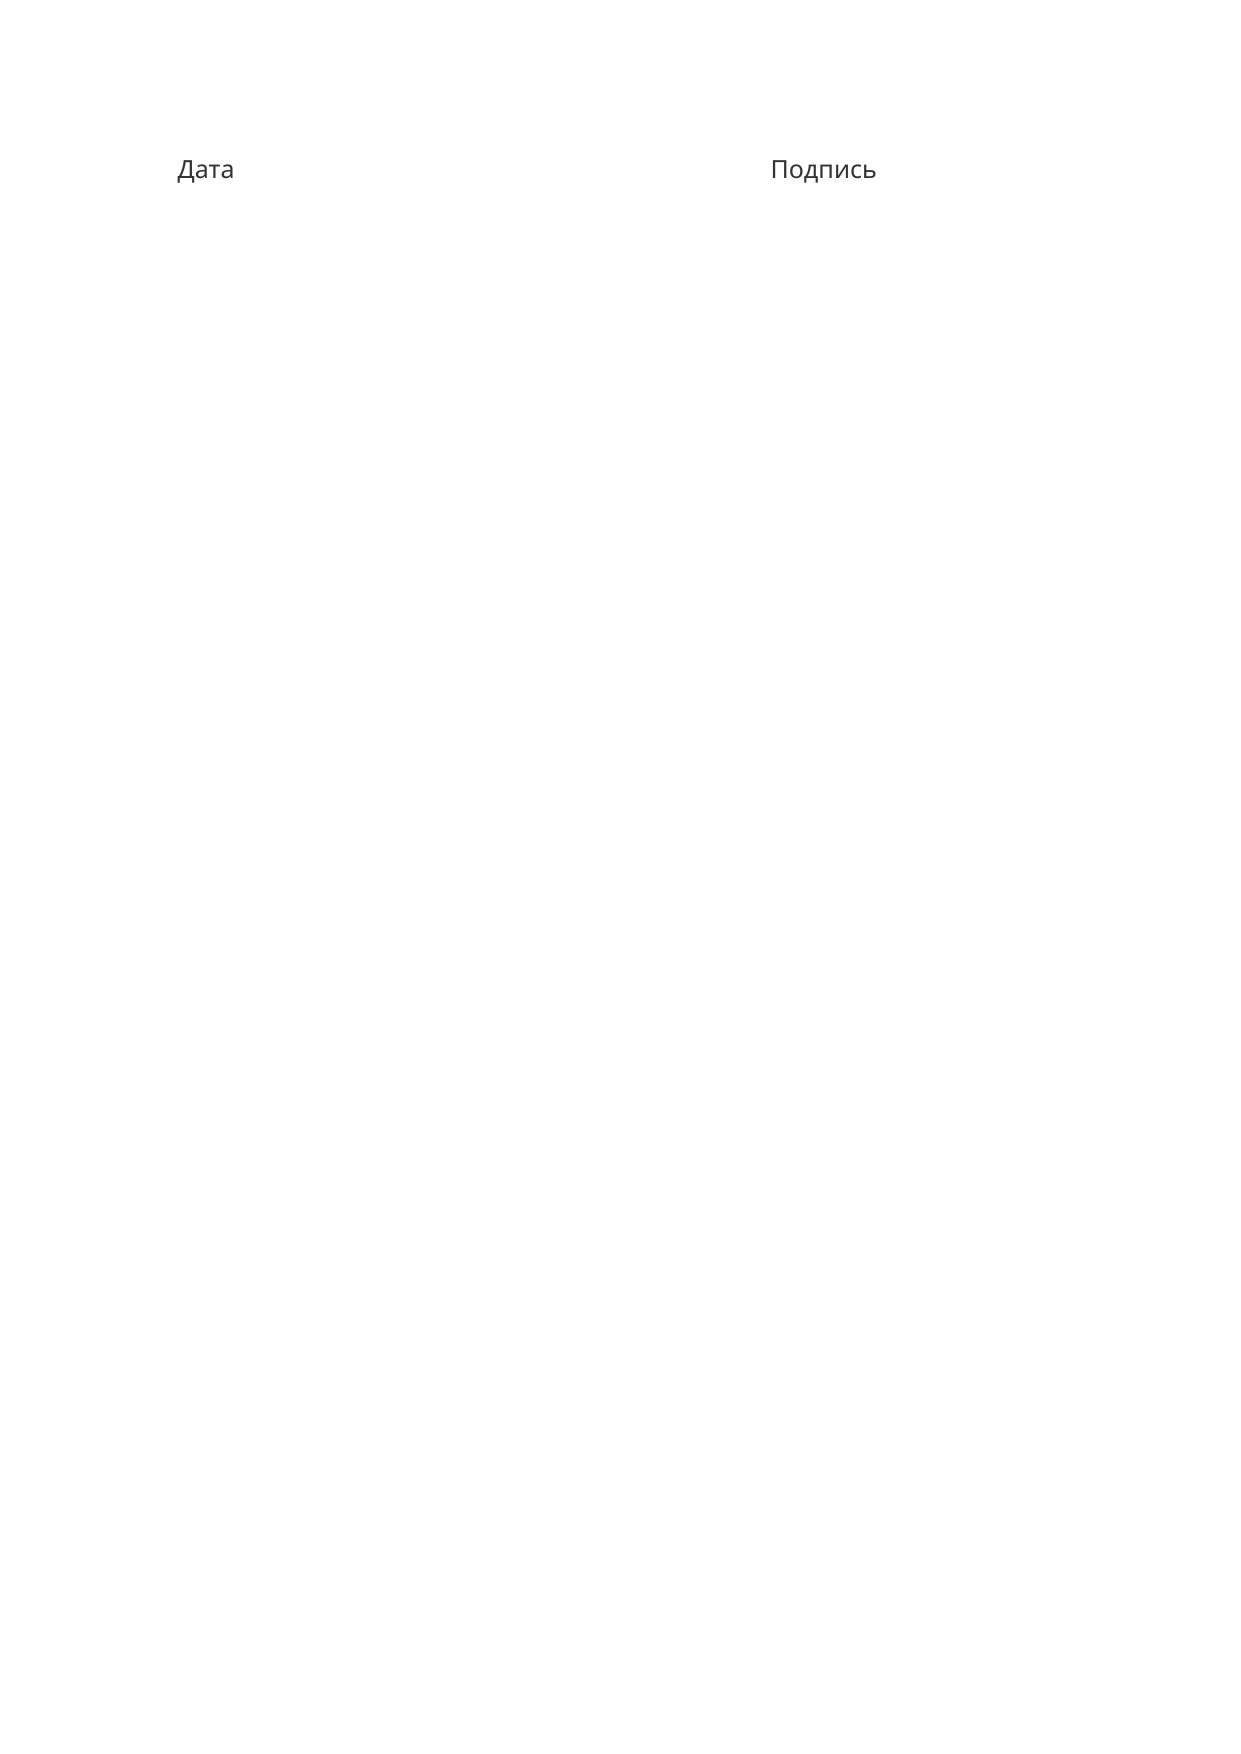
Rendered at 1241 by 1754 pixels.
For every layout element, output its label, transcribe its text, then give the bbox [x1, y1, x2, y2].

text Дата Подпись [177, 152, 1152, 186]
